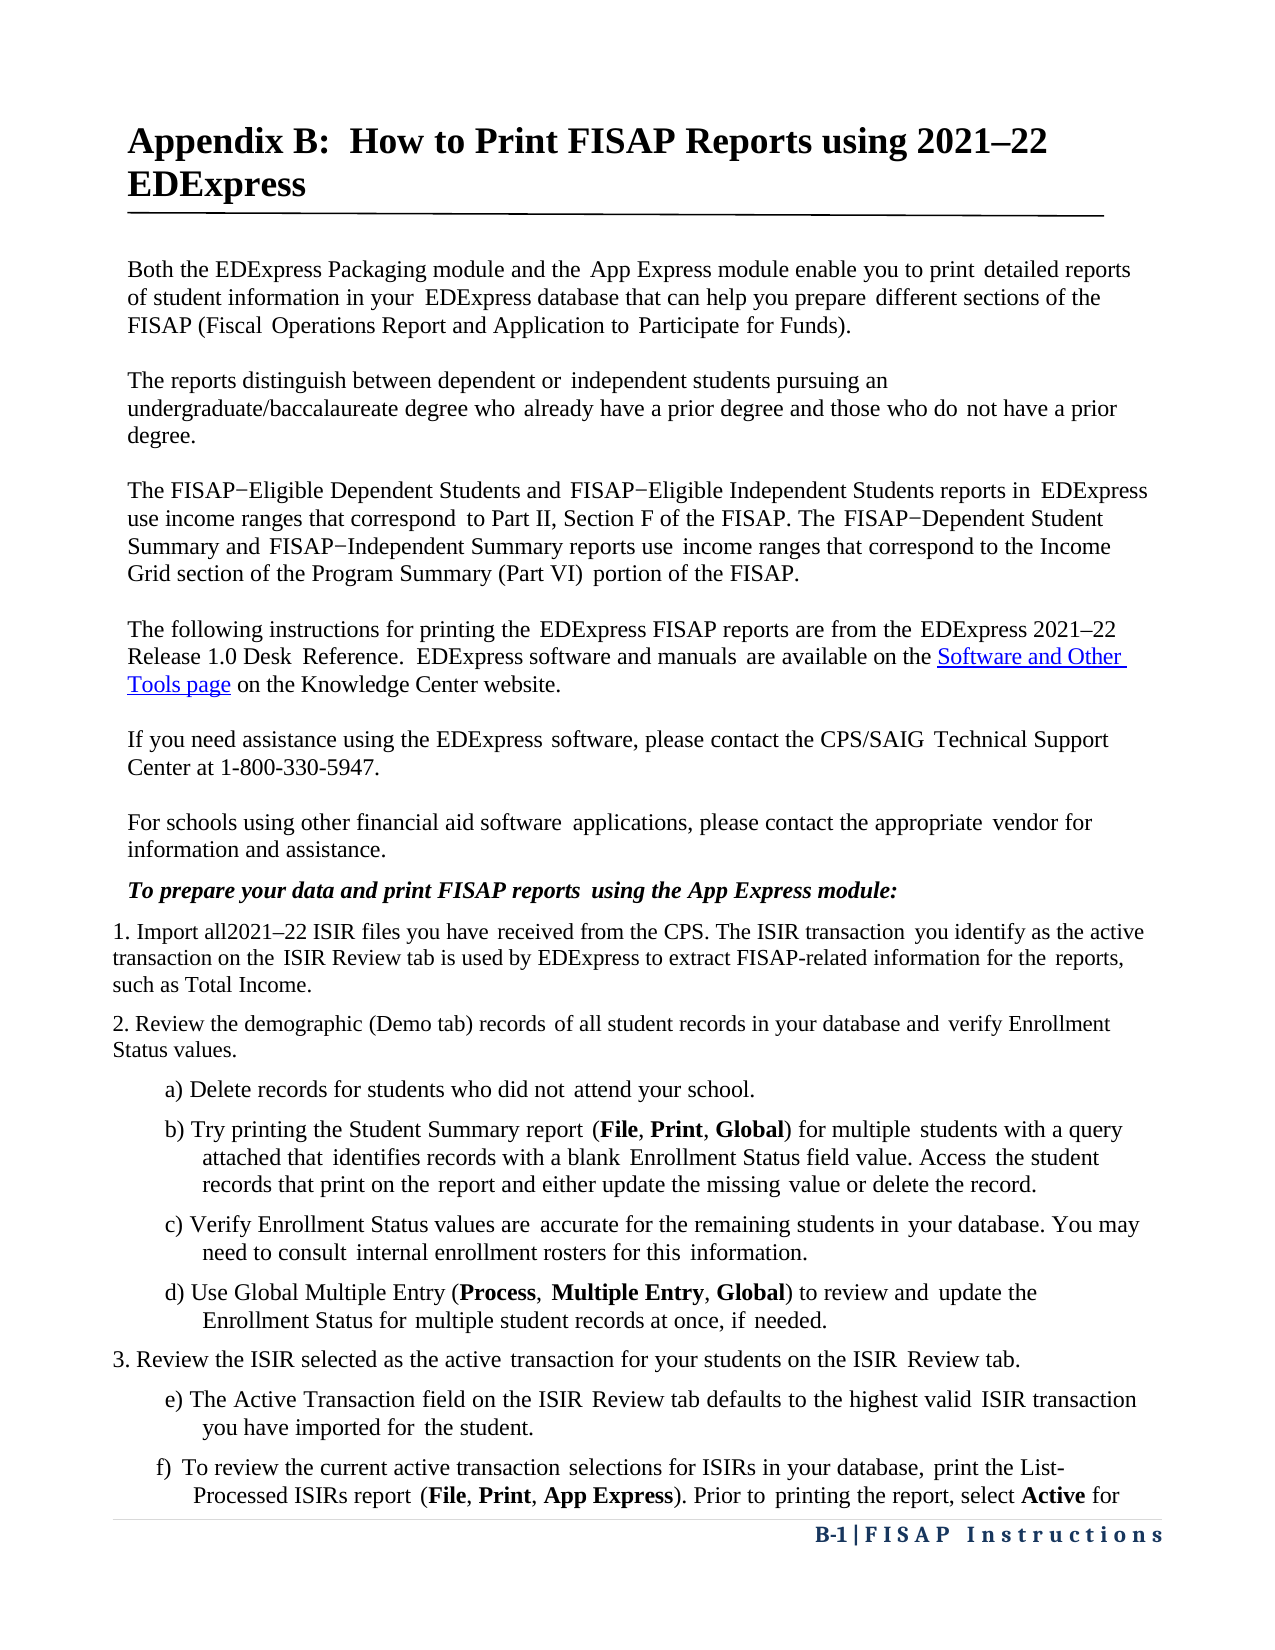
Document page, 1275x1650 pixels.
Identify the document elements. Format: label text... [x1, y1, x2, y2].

text The following instructions for printing the EDExpress FISAP reports are from the EDExpress 2021–22 Release 1.0 Desk Reference. EDExpress software and manuals are available on the Software and Other Tools page on the Knowledge Center website. [127, 615, 1151, 697]
text If you need assistance using the EDExpress software, please contact the CPS/SAIG Technical Support Center at 1-800-330-5947. [127, 725, 1151, 780]
text The FISAP−Eligible Dependent Students and FISAP−Eligible Independent Students reports in EDExpress use income ranges that correspond to Part II, Section F of the FISAP. The FISAP−Dependent Student Summary and FISAP−Independent Summary reports use income ranges that correspond to the Income Grid section of the Program Summary (Part VI) portion of the FISAP. [127, 477, 1162, 587]
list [156, 1453, 1147, 1508]
text 2. Review the demographic (Demo tab) records of all student records in your database and verify Enrollment Status values. [112, 1010, 1156, 1063]
text The reports distinguish between dependent or independent students pursuing an undergraduate/baccalaureate degree who already have a prior degree and those who do not have a prior degree. [127, 366, 1151, 449]
text For schools using other financial aid software applications, please contact the appropriate vendor for information and assistance. [127, 808, 1151, 863]
list Try printing the Student Summary report (File, Print, Global) for multiple students with a query attached that identifies records with a blank Enrollment Status field value. Access the student records that print on the report and either update the missing value or delete the record. [164, 1115, 1139, 1198]
list The Active Transaction field on the ISIR Review tab defaults to the highest valid ISIR transaction you have imported for the student. [164, 1385, 1138, 1441]
text 1. Import all2021–22 ISIR files you have received from the CPS. The ISIR transaction you identify as the active transaction on the ISIR Review tab is used by EDExpress to extract FISAP-related information for the reports, such as Total Income. [112, 917, 1156, 997]
list Use Global Multiple Entry (Process, Multiple Entry, Global) to review and update the Enrollment Status for multiple student records at once, if needed. [164, 1278, 1138, 1333]
list Delete records for students who did not attend your school. [164, 1075, 1123, 1103]
subtitle Appendix B: How to Print FISAP Reports using 2021–22 EDExpress [127, 118, 1162, 204]
text To prepare your data and print FISAP reports using the App Express module: [127, 876, 1156, 903]
list Verify Enrollment Status values are accurate for the remaining students in your database. You may need to consult internal enrollment rosters for this information. [164, 1210, 1142, 1266]
text Both the EDExpress Packaging module and the App Express module enable you to print detailed reports of student information in your EDExpress database that can help you prepare different sections of the FISAP (Fiscal Operations Report and Application to Participate for Funds). [127, 256, 1152, 338]
text 3. Review the ISIR selected as the active transaction for your students on the ISIR Review tab. [112, 1345, 1156, 1373]
